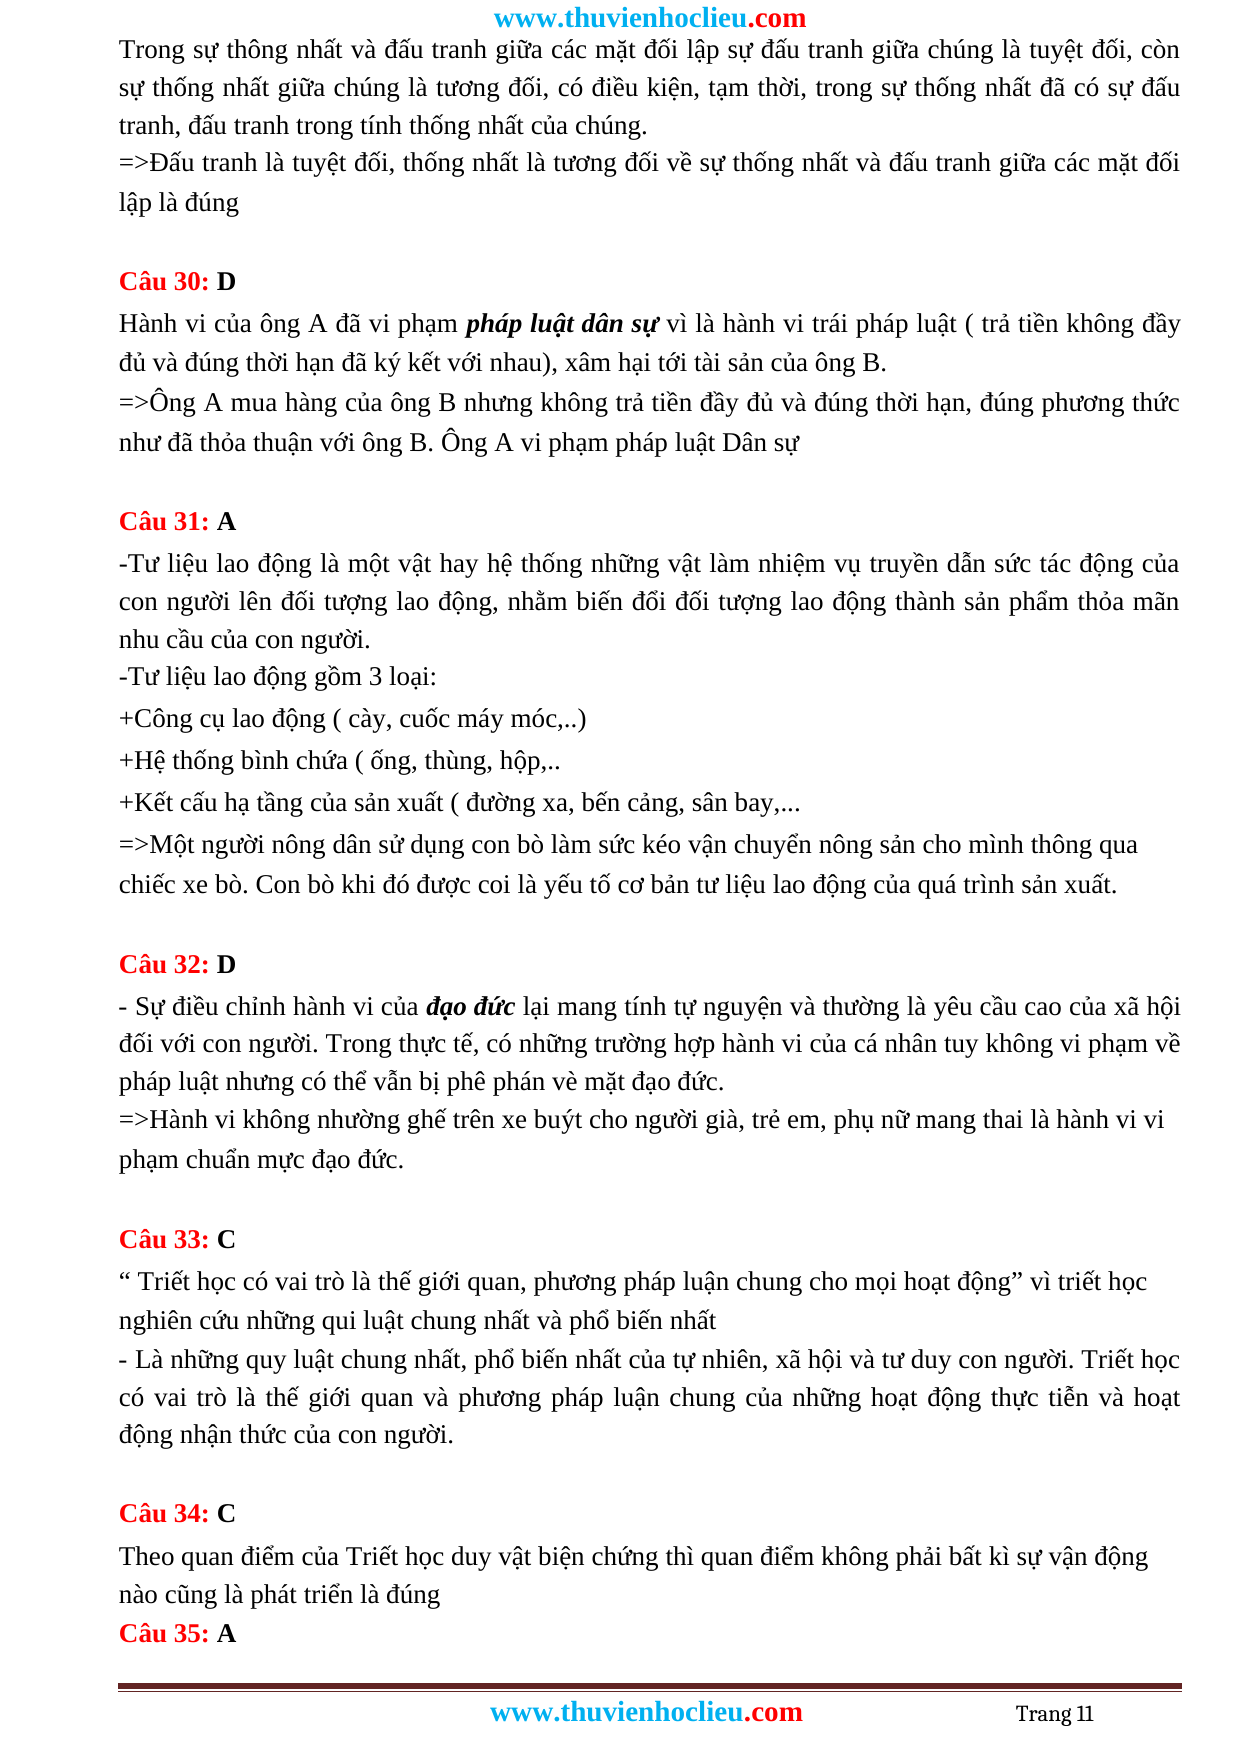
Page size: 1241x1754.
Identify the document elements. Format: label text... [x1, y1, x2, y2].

list Là những quy luật chung nhất, phổ biến nhất của tự nhiên, xã hội và tư duy con người. Triết học có vai trò là thế giới quan và phương pháp luận chung của những hoạt động thực tiễn và hoạt động nhận thức của con người. [118, 1343, 1182, 1449]
text Câu 33: C [119, 1223, 1182, 1254]
text +Công cụ lao động ( cày, cuốc máy móc,..) [119, 702, 1182, 733]
text =>Đấu tranh là tuyệt đối, thống nhất là tương đối về sự thống nhất và đấu tranh giữa các mặt đối lập là đúng [119, 146, 1182, 217]
text Câu 31: A [119, 505, 1182, 536]
text Hành vi của ông A đã vi phạm pháp luật dân sự vì là hành vi trái pháp luật ( trả tiền không đầy đủ và đúng thời hạn đã ký kết với nhau), xâm hại tới tài sản của ông B. [119, 307, 1182, 378]
text =>Ông A mua hàng của ông B nhưng không trả tiền đầy đủ và đúng thời hạn, đúng phương thức như đã thỏa thuận với ông B. Ông A vi phạm pháp luật Dân sự [119, 386, 1182, 457]
list Sự điều chỉnh hành vi của đạo đức lại mang tính tự nguyện và thường là yêu cầu cao của xã hội đối với con người. Trong thực tế, có những trường hợp hành vi của cá nhân tuy không vi phạm về pháp luật nhưng có thể vẫn bị phê phán vè mặt đạo đức. [118, 990, 1182, 1097]
text -Tư liệu lao động là một vật hay hệ thống những vật làm nhiệm vụ truyền dẫn sức tác động của con người lên đối tượng lao động, nhằm biến đổi đối tượng lao động thành sản phẩm thỏa mãn nhu cầu của con người. [119, 547, 1182, 654]
text Câu 35: A [119, 1617, 1182, 1648]
text =>Hành vi không nhường ghế trên xe buýt cho người già, trẻ em, phụ nữ mang thai là hành vi vi phạm chuẩn mực đạo đức. [119, 1104, 1182, 1174]
text Theo quan điểm của Triết học duy vật biện chứng thì quan điểm không phải bất kì sự vận động nào cũng là phát triển là đúng [119, 1540, 1182, 1610]
text Trong sự thông nhất và đấu tranh giữa các mặt đối lập sự đấu tranh giữa chúng là tuyệt đối, còn sự thống nhất giữa chúng là tương đối, có điều kiện, tạm thời, trong sự thống nhất đã có sự đấu tranh, đấu tranh trong tính thống nhất của chúng. [119, 33, 1182, 140]
text +Kết cấu hạ tầng của sản xuất ( đường xa, bến cảng, sân bay,... [119, 787, 1182, 818]
text Câu 32: D [119, 948, 1182, 979]
text “ Triết học có vai trò là thế giới quan, phương pháp luận chung cho mọi hoạt động” vì triết học nghiên cứu những qui luật chung nhất và phổ biến nhất [119, 1265, 1182, 1335]
text Câu 34: C [119, 1497, 1182, 1529]
text Câu 30: D [119, 266, 1182, 297]
text -Tư liệu lao động gồm 3 loại: [119, 660, 1182, 691]
text =>Một người nông dân sử dụng con bò làm sức kéo vận chuyển nông sản cho mình thông qua chiếc xe bò. Con bò khi đó được coi là yếu tố cơ bản tư liệu lao động của quá trình sản xuất. [119, 829, 1182, 899]
text +Hệ thống bình chứa ( ống, thùng, hộp,.. [119, 744, 1182, 776]
